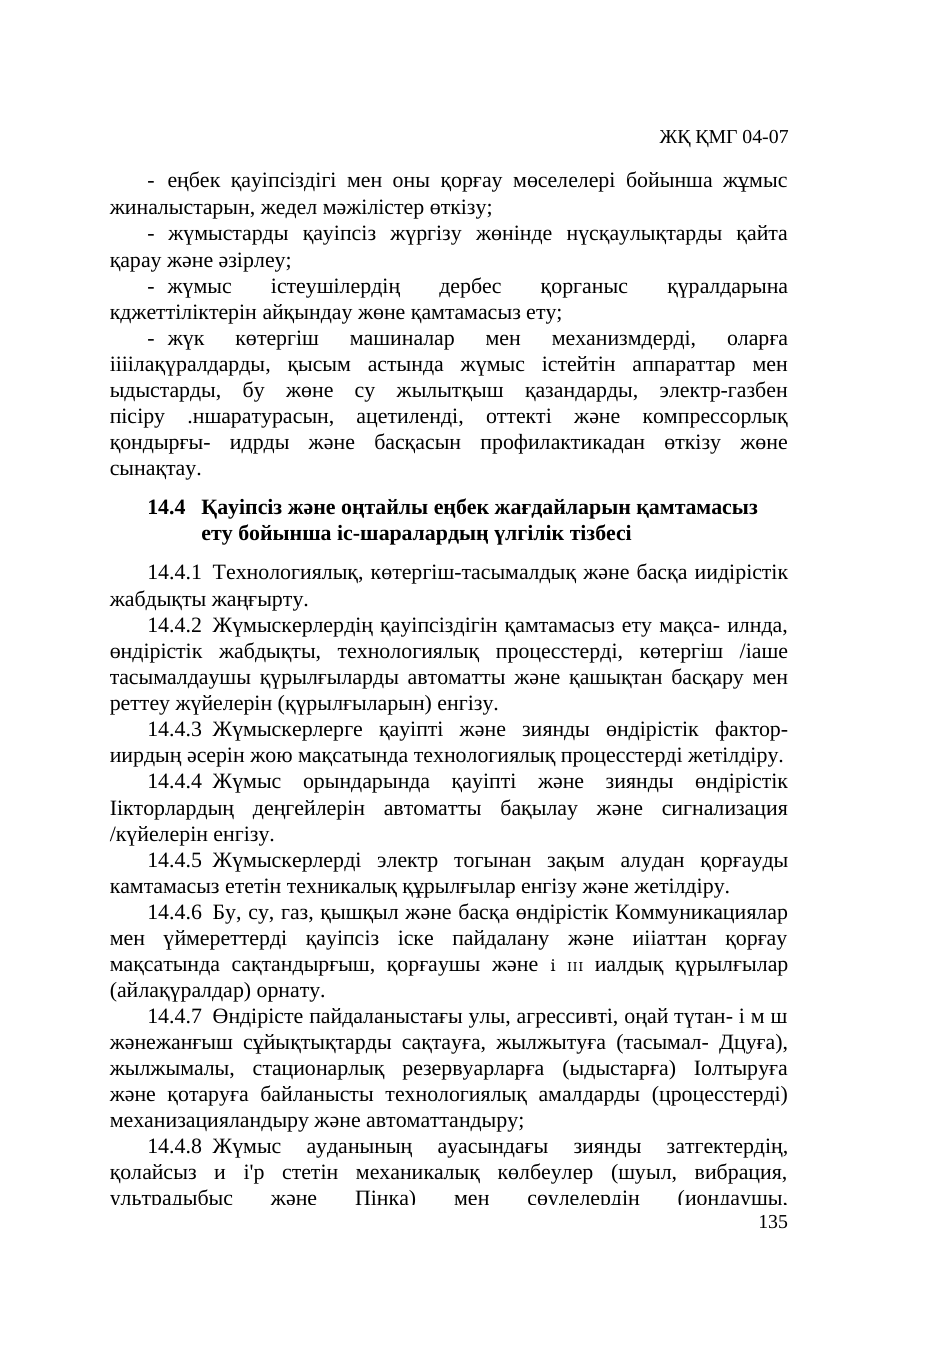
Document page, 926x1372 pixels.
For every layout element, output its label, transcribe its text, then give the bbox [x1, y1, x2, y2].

list Технологиялық, көтергіш-тасымалдық және басқа иидірістік жабдықты жаңғырту. [109, 558, 788, 612]
list Жүмыскерлерге қауіпті және зиянды өндірістік фактор- иирдың әсерін жою мақсатында технологиялық процесстерді жетілдіру. [109, 716, 788, 768]
list жүмыстарды қауіпсіз жүргізу жөнінде нүсқаулықтарды қайта қарау және әзірлеу; [109, 219, 788, 272]
list жүк көтергіш машиналар мен механизмдерді, оларға іііілақүралдарды, қысым астында жүмыс істейтін аппараттар мен ыдыстарды, бу жөне су жылытқыш қазандарды, электр-газбен пісіру .ншаратурасын, ацетиленді, оттекті және компрессорлық қондырғы- идрды және басқасын профилактикадан өткізу жөне сынақтау. [109, 324, 788, 481]
list Өндірісте пайдаланыстағы улы, агрессивті, оңай түтан- і м ш жәнежанғыш сұйықтықтарды сақтауға, жылжытуға (тасымал- Дцуға), жылжымалы, стационарлық резервуарларға (ыдыстарға) Іолтыруға және қотаруға байланысты технологиялық амалдарды (цроцесстерді) механизацияландыру және автоматтандыру; [109, 1002, 788, 1133]
list Жүмыс орындарында қауіпті және зиянды өндірістік Іікторлардың деңгейлерін автоматты бақылау және сигнализация /күйелерін енгізу. [109, 768, 788, 846]
text ЖҚ ҚМГ 04-07 [109, 128, 788, 148]
list Бу, су, газ, қышқыл және басқа өндірістік Коммуникациялар мен үймереттерді қауіпсіз іске пайдалану және иііаттан қорғау мақсатында сақтандырғыш, қорғаушы және і ііі иалдық қүрылғылар (айлақүралдар) орнату. [109, 898, 788, 1002]
list Қауіпсіз және оңтайлы еңбек жағдайларын қамтамасыз ету бойынша іс-шаралардың үлгілік тізбесі [147, 493, 788, 546]
list Жүмыскерлерді электр тогынан зақым алудан қорғауды камтамасыз ететін техникалық құрылғылар енгізу және жетілдіру. [109, 846, 788, 898]
text 135 [758, 1213, 788, 1232]
list Жүмыскерлердің қауіпсіздігін қамтамасыз ету мақса- илнда, өндірістік жабдықты, технологиялық процесстерді, көтергіш /іаше тасымалдаушы қүрылғыларды автоматты және қашықтан басқару мен реттеу жүйелерін (қүрылғыларын) енгізу. [109, 612, 788, 716]
list Жүмыс ауданының ауасындағы зиянды затгектердің, қолайсыз и і'р стетін механикалық көлбеулер (шуыл, вибрация, ультрадыбыс және Пінқа) мен сөулелердің (иондаушы, электрмагниттік, лазерлік, [109, 1133, 788, 1205]
list еңбек қауіпсіздігі мен оны қорғау мөселелері бойынша жұмыс жиналыстарын, жедел мәжілістер өткізу; [109, 167, 788, 219]
list жүмыс істеушілердің дербес қорганыс қүралдарына кджеттіліктерін айқындау жөне қамтамасыз ету; [109, 272, 788, 324]
